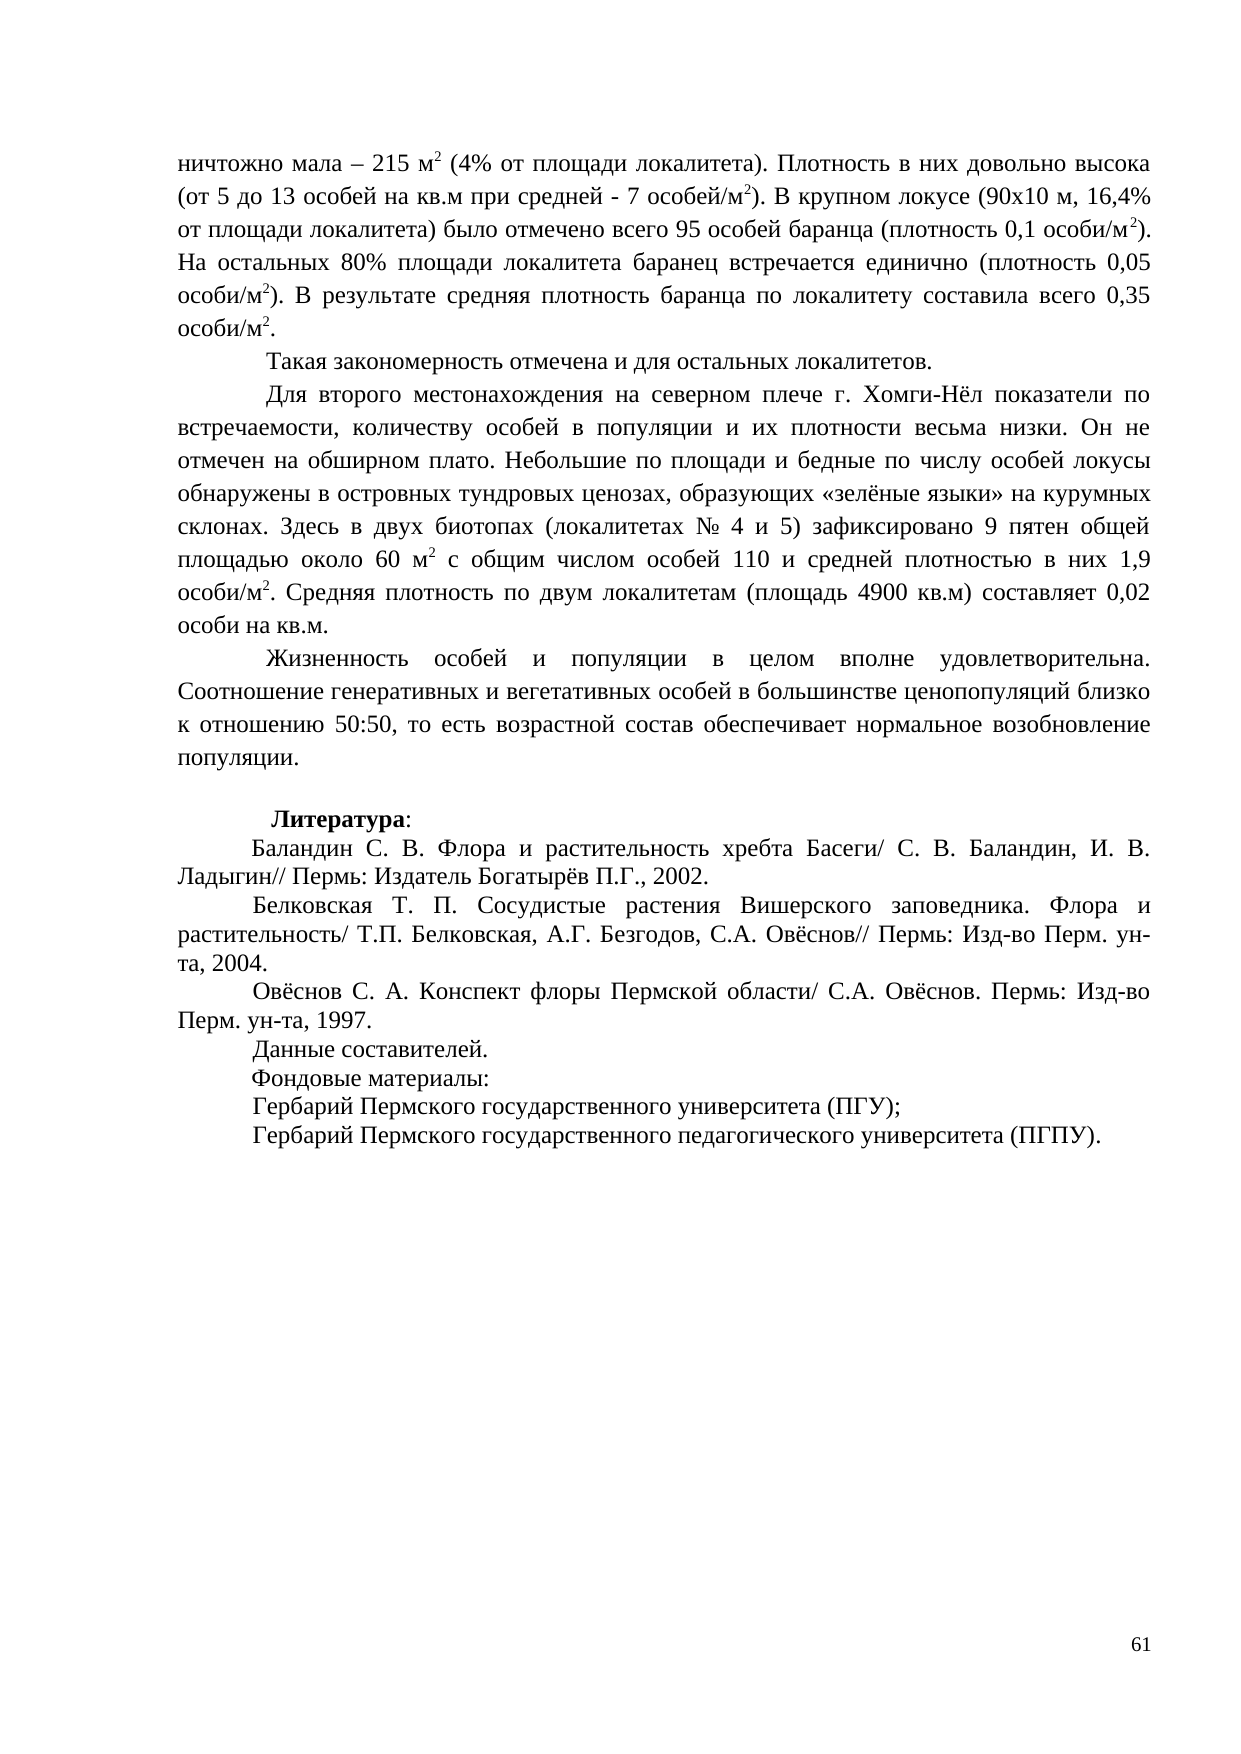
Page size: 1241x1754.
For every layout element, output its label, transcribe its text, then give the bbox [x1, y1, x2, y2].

text Гербарий Пермского государственного университета (ПГУ); [177, 1091, 1152, 1120]
text Баландин С. В. Флора и растительность хребта Басеги/ С. В. Баландин, И. В. Ладыгин// Пермь: Издатель Богатырёв П.Г., 2002. [177, 833, 1152, 890]
text Такая закономерность отмечена и для остальных локалитетов. [177, 346, 1152, 374]
text Для второго местонахождения на северном плече г. Хомги-Нёл показатели по встречаемости, количеству особей в популяции и их плотности весьма низки. Он не отмечен на обширном плато. Небольшие по площади и бедные по числу особей локусы обнаружены в островных тундровых ценозах, образующих «зелёные языки» на курумных склонах. Здесь в двух биотопах (локалитетах № 4 и 5) зафиксировано 9 пятен общей площадью около 60 м2 с общим числом особей 110 и средней плотностью в них 1,9 особи/м2. Средняя плотность по двум локалитетам (площадь 4900 кв.м) составляет 0,02 особи на кв.м. [177, 379, 1152, 639]
text Белковская Т. П. Сосудистые растения Вишерского заповедника. Флора и растительность/ Т.П. Белковская, А.Г. Безгодов, С.А. Овёснов// Пермь: Изд-во Перм. ун-та, 2004. [177, 890, 1152, 976]
text Гербарий Пермского государственного педагогического университета (ПГПУ). [177, 1120, 1152, 1149]
text Данные составителей. [177, 1034, 1152, 1063]
text Литература: [177, 804, 1152, 833]
text Жизненность особей и популяции в целом вполне удовлетворительна. Соотношение генеративных и вегетативных особей в большинстве ценопопуляций близко к отношению 50:50, то есть возрастной состав обеспечивает нормальное возобновление популяции. [177, 643, 1152, 771]
text Овёснов С. А. Конспект флоры Пермской области/ С.А. Овёснов. Пермь: Изд-во Перм. ун-та, 1997. [177, 976, 1152, 1034]
text Фондовые материалы: [177, 1063, 1152, 1091]
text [177, 148, 1152, 342]
